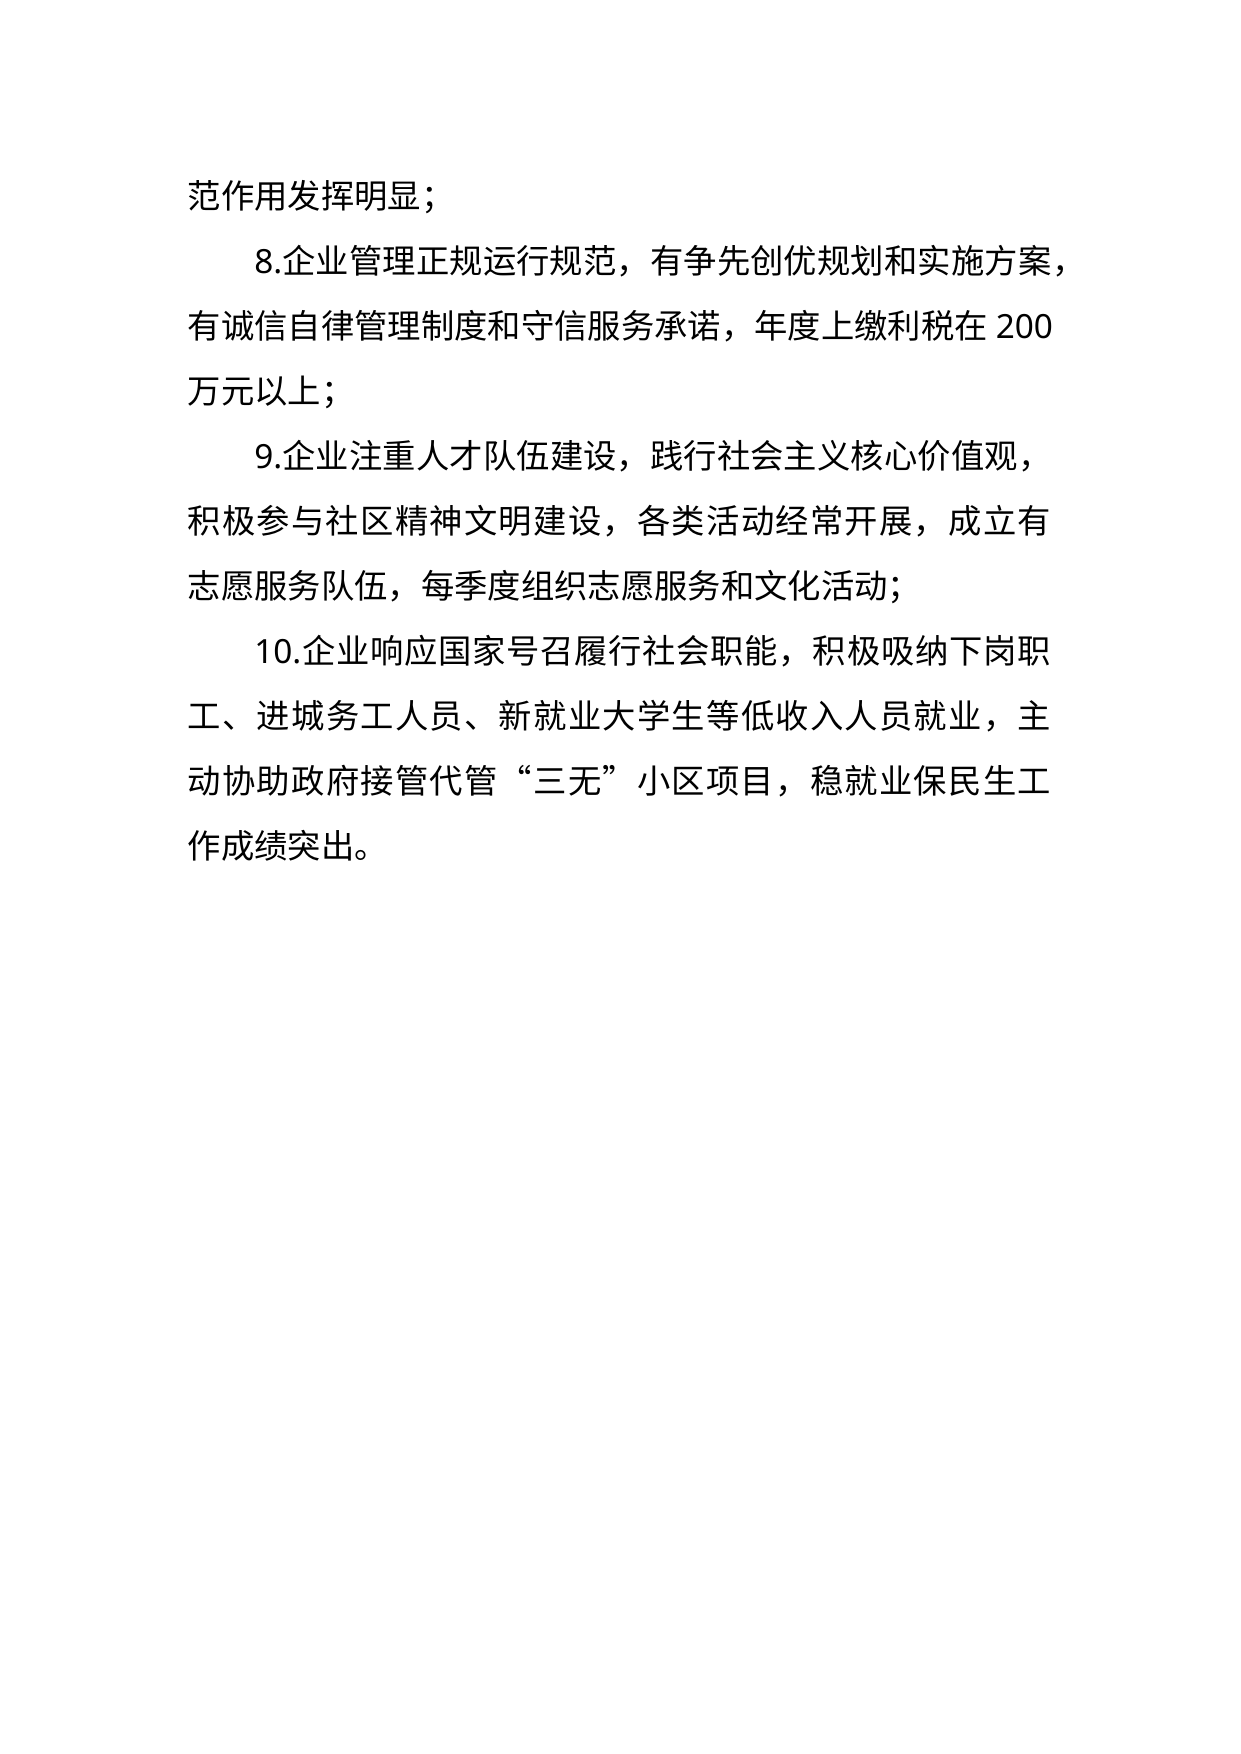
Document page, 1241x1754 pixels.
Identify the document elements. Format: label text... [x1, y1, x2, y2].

text 9.企业注重人才队伍建设，践行社会主义核心价值观，积极参与社区精神文明建设，各类活动经常开展，成立有志愿服务队伍，每季度组织志愿服务和文化活动； [187, 422, 1053, 617]
text 8.企业管理正规运行规范，有争先创优规划和实施方案，有诚信自律管理制度和守信服务承诺，年度上缴利税在200万元以上； [187, 227, 1053, 422]
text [187, 162, 1053, 227]
text 10.企业响应国家号召履行社会职能，积极吸纳下岗职工、进城务工人员、新就业大学生等低收入人员就业，主动协助政府接管代管“三无”小区项目，稳就业保民生工作成绩突出。 [187, 617, 1053, 877]
